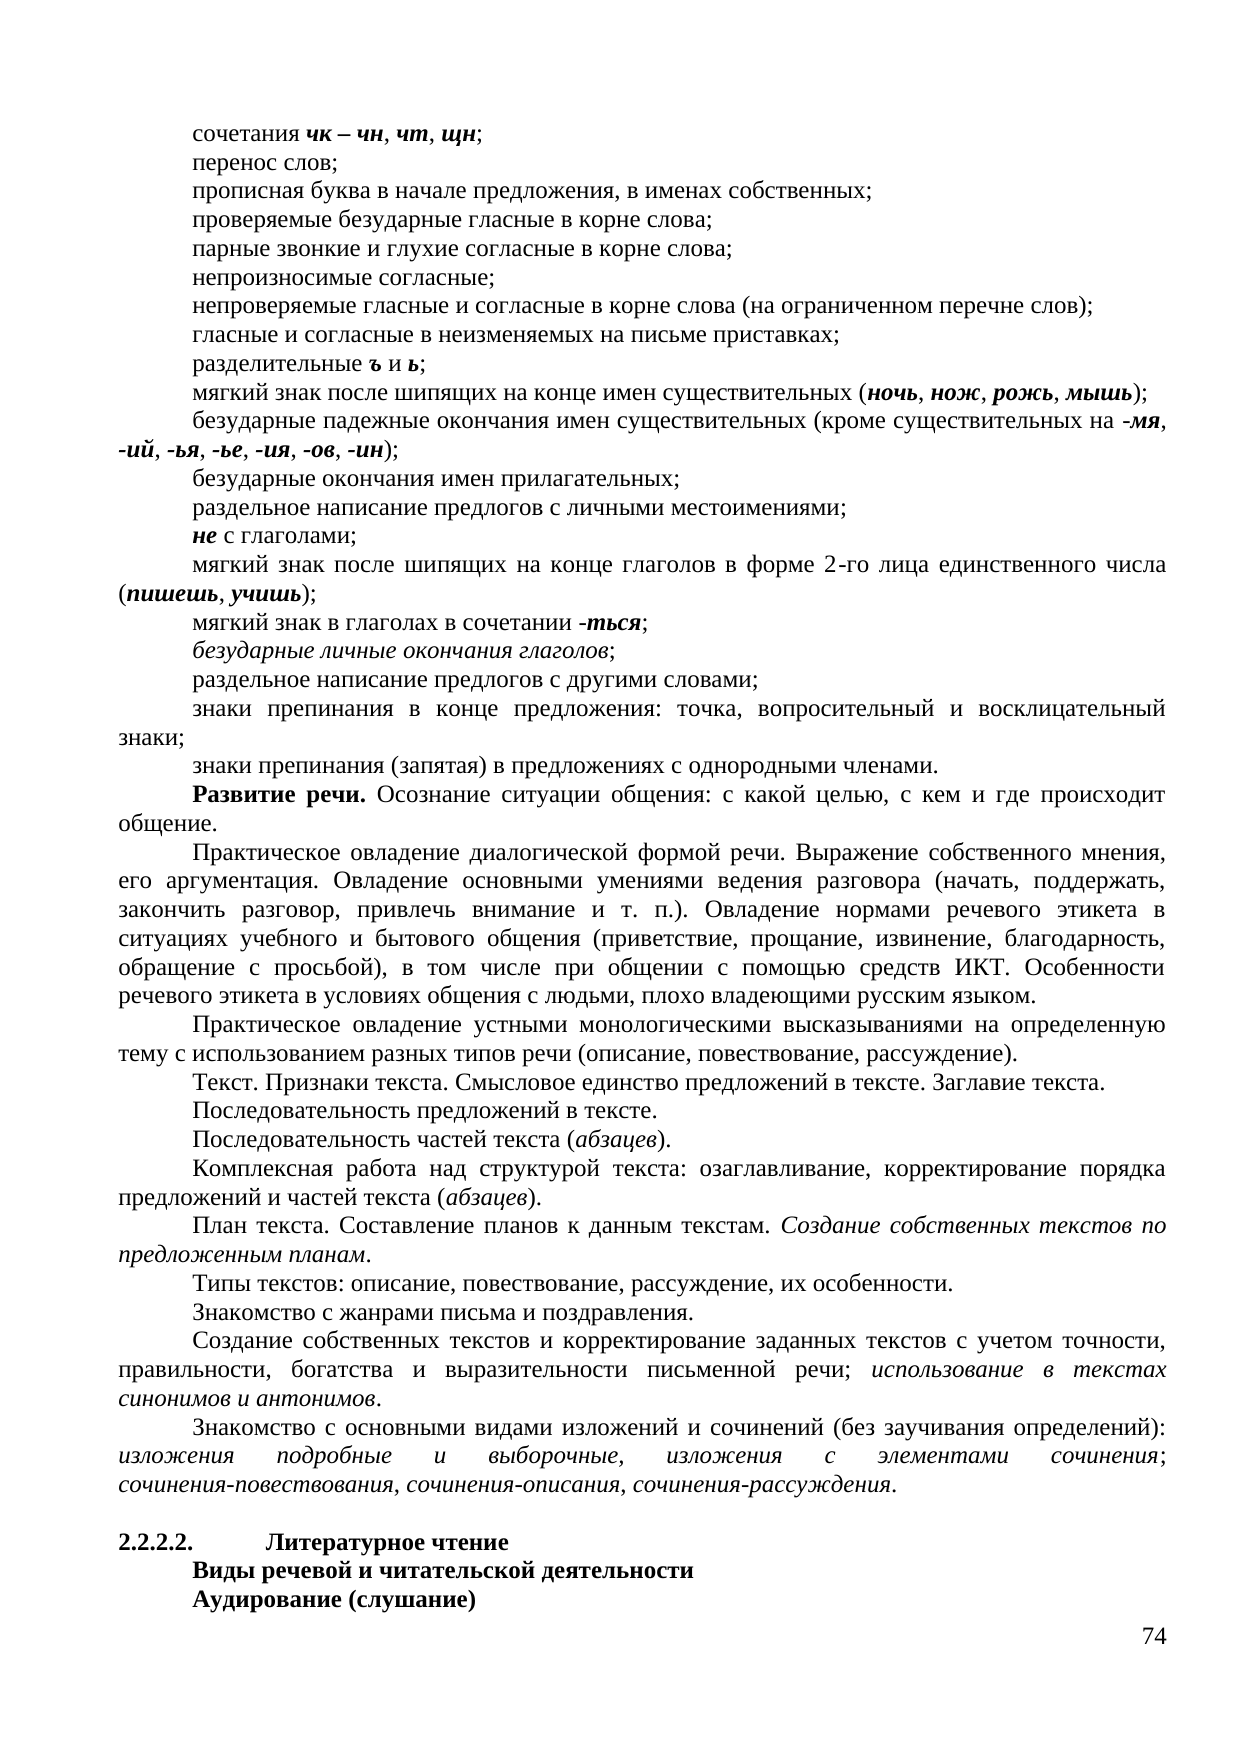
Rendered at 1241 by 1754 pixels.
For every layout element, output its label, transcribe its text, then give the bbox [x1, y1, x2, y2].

text Типы текстов: описание, повествование, рассуждение, их особенности. [118, 1268, 1167, 1297]
text Развитие речи. Осознание ситуации общения: с какой целью, с кем и где происходит общение. [118, 779, 1167, 837]
text непроизносимые согласные; [118, 262, 1167, 291]
text мягкий знак после шипящих на конце имен существительных (ночь, нож, рожь, мышь); [118, 377, 1167, 406]
text непроверяемые гласные и согласные в корне слова (на ограниченном перечне слов); [118, 291, 1167, 319]
text Комплексная работа над структурой текста: озаглавливание, корректирование порядка предложений и частей текста (абзацев). [118, 1153, 1167, 1211]
text парные звонкие и глухие согласные в корне слова; [118, 233, 1167, 262]
subtitle Литературное чтение [118, 1527, 1167, 1556]
text мягкий знак после шипящих на конце глаголов в форме 2-го лица единственного числа (пишешь, учишь); [118, 549, 1167, 607]
text безударные личные окончания глаголов; [118, 636, 1167, 664]
text мягкий знак в глаголах в сочетании -ться; [118, 607, 1167, 636]
text безударные окончания имен прилагательных; [118, 463, 1167, 492]
text не с глаголами; [118, 521, 1167, 549]
text безударные падежные окончания имен существительных (кроме существительных на -мя, -ий, -ья, -ье, -ия, -ов, -ин); [118, 406, 1167, 463]
text Последовательность предложений в тексте. [118, 1096, 1167, 1124]
text перенос слов; [118, 147, 1167, 176]
text Практическое овладение диалогической формой речи. Выражение собственного мнения, его аргументация. Овладение основными умениями ведения разговора (начать, поддержать, закончить разговор, привлечь внимание и т. п.). Овладение нормами речевого этикета в ситуациях учебного и бытового общения (приветствие, прощание, извинение, благодарность, обращение с просьбой), в том числе при общении с помощью средств ИКТ. Особенности речевого этикета в условиях общения с людьми, плохо владеющими русским языком. [118, 837, 1167, 1009]
text Создание собственных текстов и корректирование заданных текстов с учетом точности, правильности, богатства и выразительности письменной речи; использование в текстах синонимов и антонимов. [118, 1326, 1167, 1412]
text Знакомство с основными видами изложений и сочинений (без заучивания определений): изложения подробные и выборочные, изложения с элементами сочинения; сочинения-повествования, сочинения-описания, сочинения-рассуждения. [118, 1412, 1167, 1498]
text Аудирование (слушание) [118, 1584, 1167, 1613]
text Виды речевой и читательской деятельности [118, 1556, 1167, 1584]
text раздельное написание предлогов с другими словами; [118, 664, 1167, 693]
text План текста. Составление планов к данным текстам. Создание собственных текстов по предложенным планам. [118, 1211, 1167, 1268]
text раздельное написание предлогов с личными местоимениями; [118, 492, 1167, 521]
text знаки препинания (запятая) в предложениях с однородными членами. [118, 751, 1167, 779]
text Последовательность частей текста (абзацев). [118, 1124, 1167, 1153]
text Практическое овладение устными монологическими высказываниями на определенную тему с использованием разных типов речи (описание, повествование, рассуждение). [118, 1009, 1167, 1067]
text гласные и согласные в неизменяемых на письме приставках; [118, 319, 1167, 348]
text Знакомство с жанрами письма и поздравления. [118, 1297, 1167, 1326]
text проверяемые безударные гласные в корне слова; [118, 204, 1167, 233]
text разделительные ъ и ь; [118, 348, 1167, 377]
text Текст. Признаки текста. Смысловое единство предложений в тексте. Заглавие текста. [118, 1067, 1167, 1096]
text прописная буква в начале предложения, в именах собственных; [118, 176, 1167, 204]
text сочетания чк – чн, чт, щн; [118, 118, 1167, 147]
text знаки препинания в конце предложения: точка, вопросительный и восклицательный знаки; [118, 693, 1167, 751]
